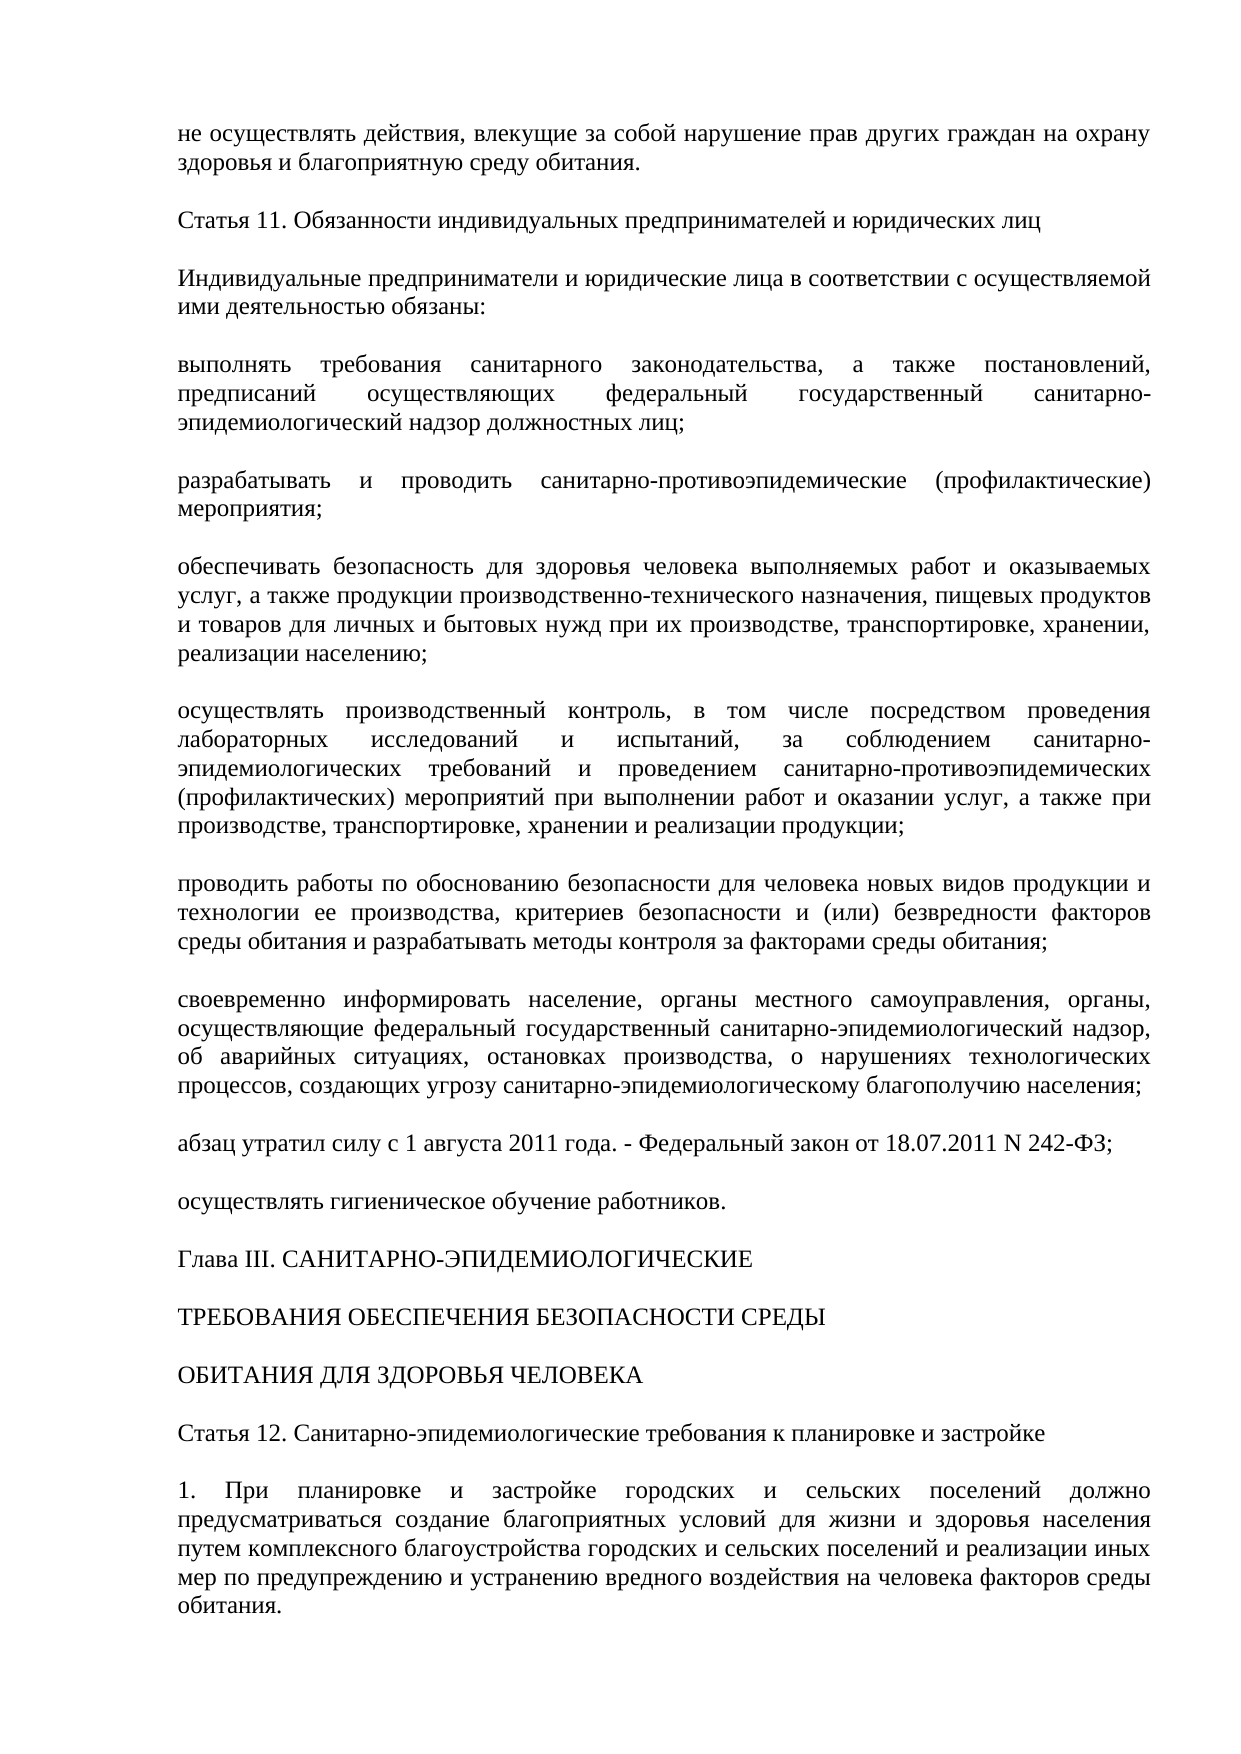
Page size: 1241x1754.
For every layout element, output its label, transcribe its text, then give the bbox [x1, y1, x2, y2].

text обеспечивать безопасность для здоровья человека выполняемых работ и оказываемых услуг, а также продукции производственно-технического назначения, пищевых продуктов и товаров для личных и бытовых нужд при их производстве, транспортировке, хранении, реализации населению; [177, 551, 1152, 666]
text своевременно информировать население, органы местного самоуправления, органы, осуществляющие федеральный государственный санитарно-эпидемиологический надзор, об аварийных ситуациях, остановках производства, о нарушениях технологических процессов, создающих угрозу санитарно-эпидемиологическому благополучию населения; [177, 984, 1152, 1099]
text осуществлять гигиеническое обучение работников. [177, 1186, 1152, 1215]
text разрабатывать и проводить санитарно-противоэпидемические (профилактические) мероприятия; [177, 465, 1152, 522]
text ОБИТАНИЯ ДЛЯ ЗДОРОВЬЯ ЧЕЛОВЕКА [177, 1360, 1152, 1388]
text 1. При планировке и застройке городских и сельских поселений должно предусматриваться создание благоприятных условий для жизни и здоровья населения путем комплексного благоустройства городских и сельских поселений и реализации иных мер по предупреждению и устранению вредного воздействия на человека факторов среды обитания. [177, 1476, 1152, 1619]
text Статья 11. Обязанности индивидуальных предпринимателей и юридических лиц [177, 205, 1152, 233]
text не осуществлять действия, влекущие за собой нарушение прав других граждан на охрану здоровья и благоприятную среду обитания. [177, 118, 1152, 176]
text ТРЕБОВАНИЯ ОБЕСПЕЧЕНИЯ БЕЗОПАСНОСТИ СРЕДЫ [177, 1302, 1152, 1331]
text осуществлять производственный контроль, в том числе посредством проведения лабораторных исследований и испытаний, за соблюдением санитарно-эпидемиологических требований и проведением санитарно-противоэпидемических (профилактических) мероприятий при выполнении работ и оказании услуг, а также при производстве, транспортировке, хранении и реализации продукции; [177, 696, 1152, 839]
text Индивидуальные предприниматели и юридические лица в соответствии с осуществляемой ими деятельностью обязаны: [177, 263, 1152, 320]
text проводить работы по обоснованию безопасности для человека новых видов продукции и технологии ее производства, критериев безопасности и (или) безвредности факторов среды обитания и разрабатывать методы контроля за факторами среды обитания; [177, 868, 1152, 955]
text Глава III. САНИТАРНО-ЭПИДЕМИОЛОГИЧЕСКИЕ [177, 1244, 1152, 1273]
text Статья 12. Санитарно-эпидемиологические требования к планировке и застройке [177, 1418, 1152, 1446]
text абзац утратил силу с 1 августа 2011 года. - Федеральный закон от 18.07.2011 N 242-ФЗ; [177, 1128, 1152, 1157]
